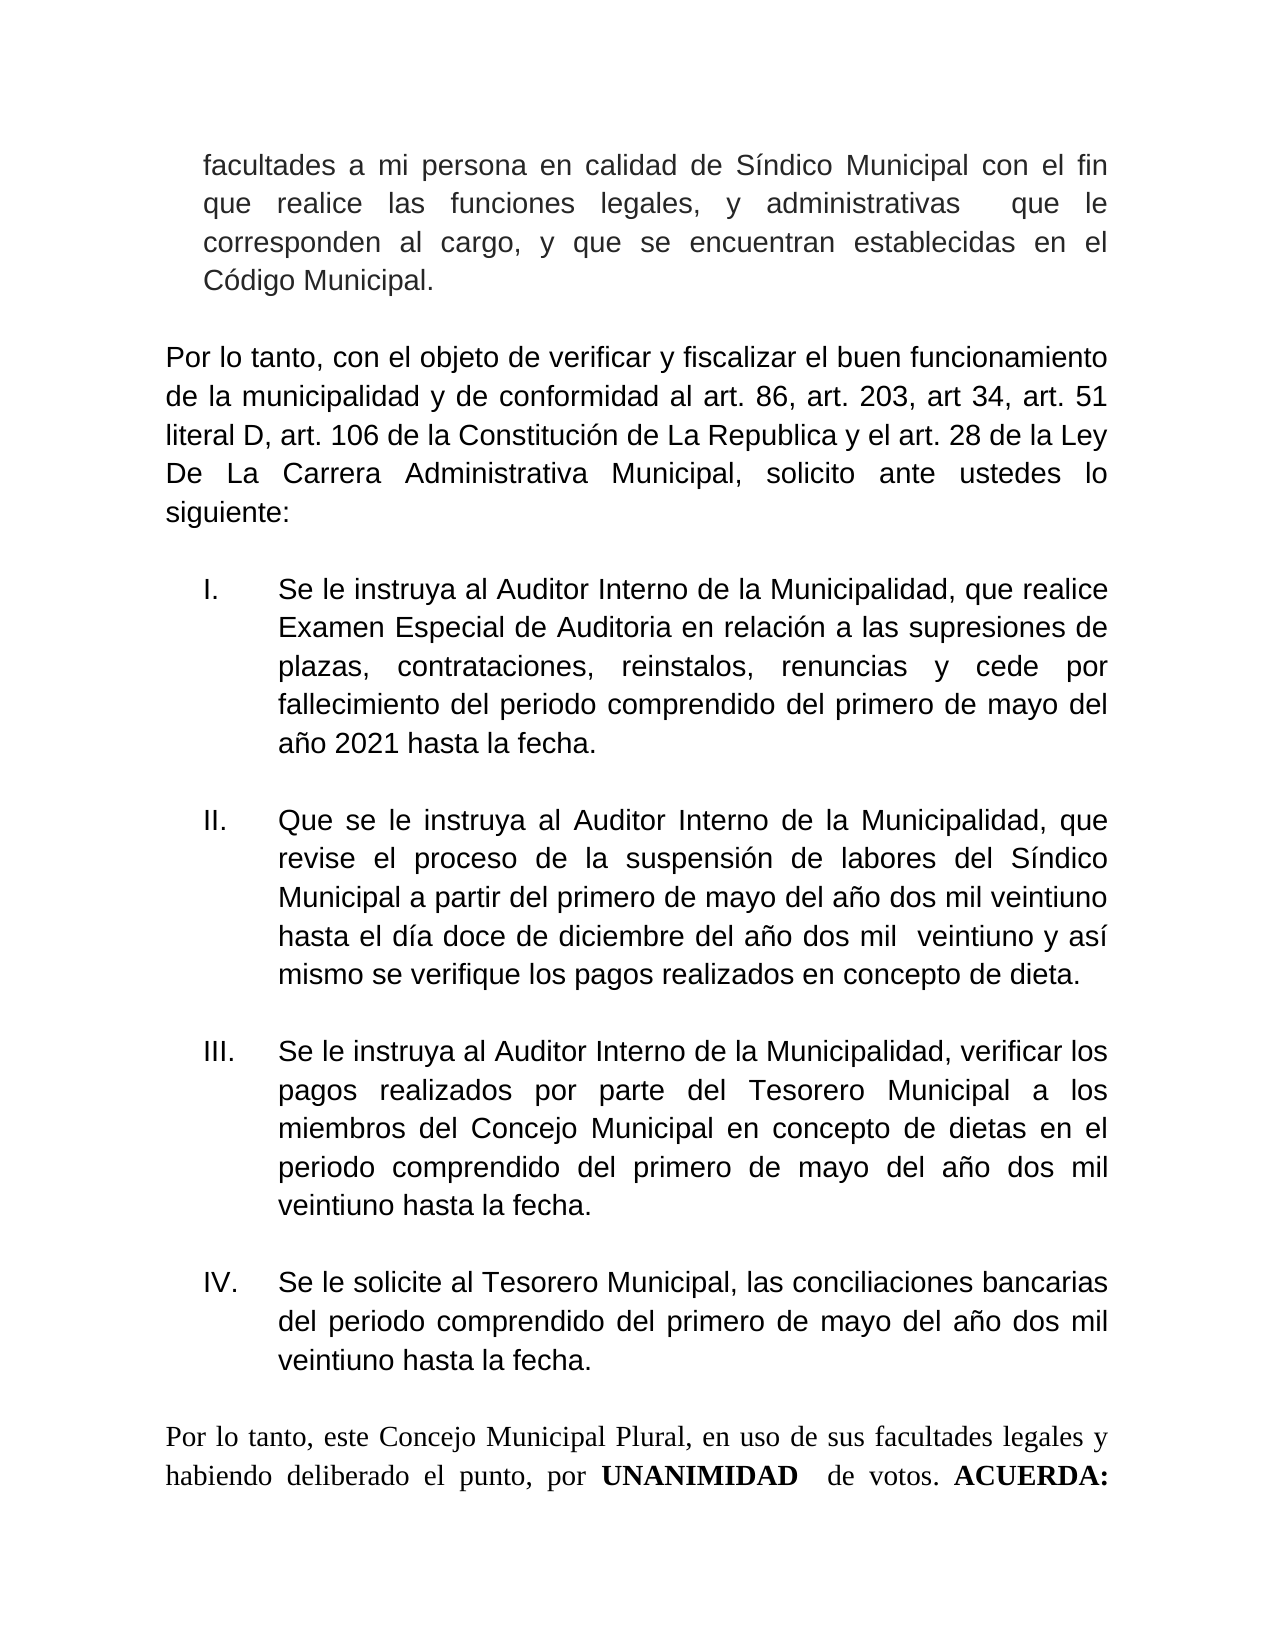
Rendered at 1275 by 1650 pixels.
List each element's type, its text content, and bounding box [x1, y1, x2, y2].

list Se le instruya al Auditor Interno de la Municipalidad, verificar los pagos realizados por parte del Tesorero Municipal a los miembros del Concejo Municipal en concepto de dietas en el periodo comprendido del primero de mayo del año dos mil veintiuno hasta la fecha. [203, 1034, 1109, 1222]
list Se le instruya al Auditor Interno de la Municipalidad, que realice Examen Especial de Auditoria en relación a las supresiones de plazas, contrataciones, reinstalos, renuncias y cede por fallecimiento del periodo comprendido del primero de mayo del año 2021 hasta la fecha. [203, 572, 1109, 759]
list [165, 148, 1109, 297]
text Por lo tanto, con el objeto de verificar y fiscalizar el buen funcionamiento de la municipalidad y de conformidad al art. 86, art. 203, art 34, art. 51 literal D, art. 106 de la Constitución de La Republica y el art. 28 de la Ley De La Carrera Administrativa Municipal, solicito ante ustedes lo siguiente: [165, 340, 1109, 528]
list Se le solicite al Tesorero Municipal, las conciliaciones bancarias del periodo comprendido del primero de mayo del año dos mil veintiuno hasta la fecha. [203, 1265, 1109, 1376]
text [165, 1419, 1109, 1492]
list Que se le instruya al Auditor Interno de la Municipalidad, que revise el proceso de la suspensión de labores del Síndico Municipal a partir del primero de mayo del año dos mil veintiuno hasta el día doce de diciembre del año dos mil veintiuno y así mismo se verifique los pagos realizados en concepto de dieta. [203, 803, 1109, 991]
